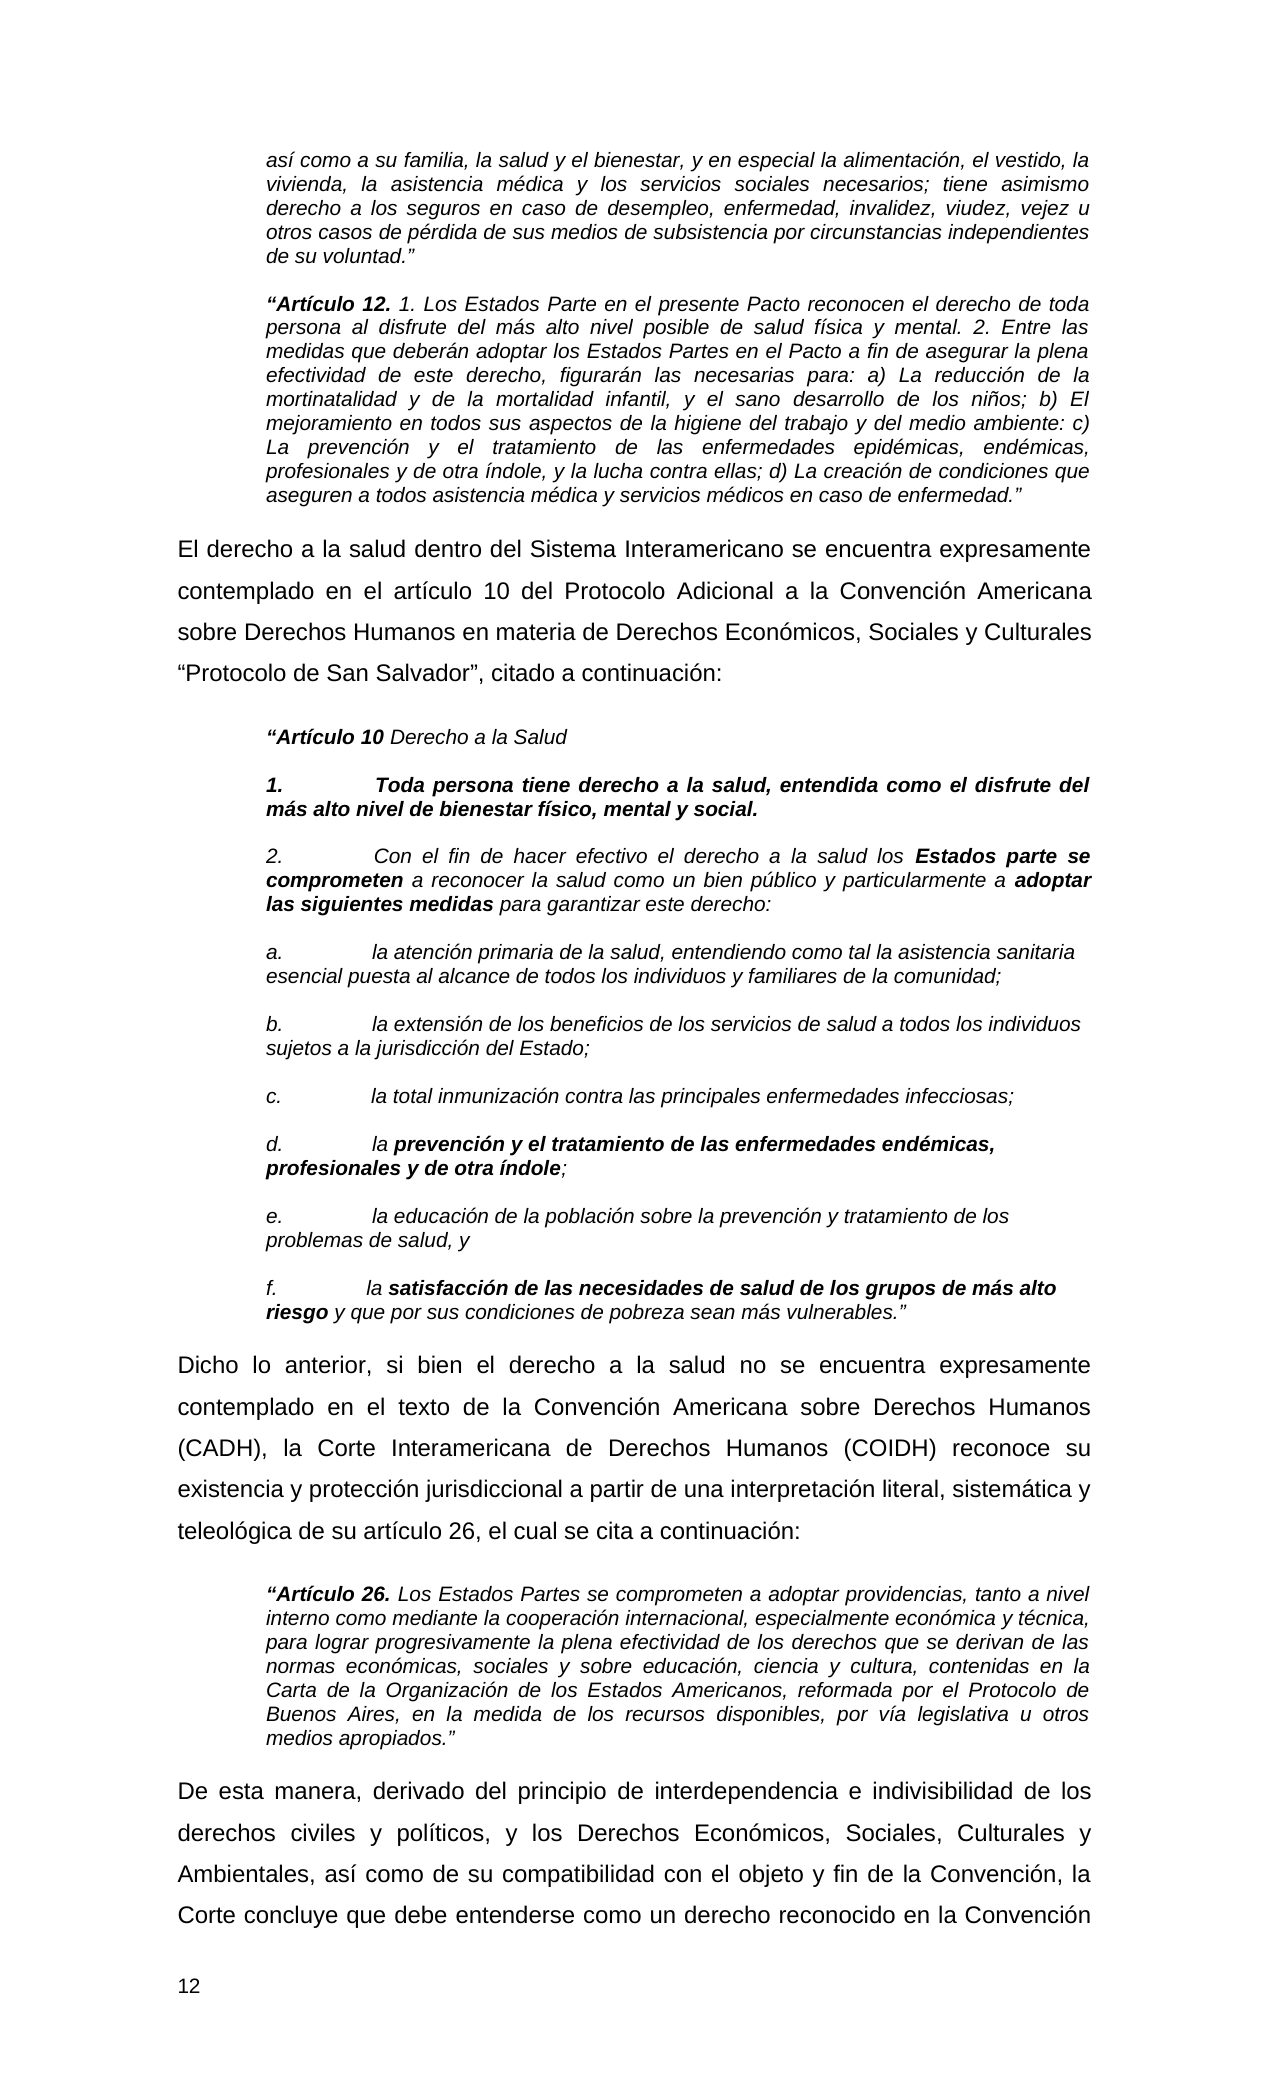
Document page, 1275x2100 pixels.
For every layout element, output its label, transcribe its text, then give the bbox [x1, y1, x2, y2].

list la prevención y el tratamiento de las enfermedades endémicas, profesionales y de otra índole; [266, 1132, 1093, 1180]
list Toda persona tiene derecho a la salud, entendida como el disfrute del más alto nivel de bienestar físico, mental y social. [266, 772, 1093, 820]
text El derecho a la salud dentro del Sistema Interamericano se encuentra expresamente contemplado en el artículo 10 del Protocolo Adicional a la Convención Americana sobre Derechos Humanos en materia de Derechos Económicos, Sociales y Culturales “Protocolo de San Salvador”, citado a continuación: [177, 535, 1093, 687]
list la extensión de los beneficios de los servicios de salud a todos los individuos sujetos a la jurisdicción del Estado; [266, 1012, 1093, 1060]
text Dicho lo anterior, si bien el derecho a la salud no se encuentra expresamente contemplado en el texto de la Convención Americana sobre Derechos Humanos (CADH), la Corte Interamericana de Derechos Humanos (COIDH) reconoce su existencia y protección jurisdiccional a partir de una interpretación literal, sistemática y teleológica de su artículo 26, el cual se cita a continuación: [177, 1351, 1092, 1544]
list Con el fin de hacer efectivo el derecho a la salud los Estados parte se comprometen a reconocer la salud como un bien público y particularmente a adoptar las siguientes medidas para garantizar este derecho: [266, 844, 1093, 916]
list la total inmunización contra las principales enfermedades infecciosas; [266, 1084, 1093, 1108]
text “Artículo 10 Derecho a la Salud [266, 725, 1093, 749]
text “Artículo 26. Los Estados Partes se comprometen a adoptar providencias, tanto a nivel interno como mediante la cooperación internacional, especialmente económica y técnica, para lograr progresivamente la plena efectividad de los derechos que se derivan de las normas económicas, sociales y sobre educación, ciencia y cultura, contenidas en la Carta de la Organización de los Estados Americanos, reformada por el Protocolo de Buenos Aires, en la medida de los recursos disponibles, por vía legislativa u otros medios apropiados.” [266, 1582, 1093, 1749]
list la educación de la población sobre la prevención y tratamiento de los problemas de salud, y [266, 1204, 1093, 1252]
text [266, 148, 1093, 267]
list la atención primaria de la salud, entendiendo como tal la asistencia sanitaria esencial puesta al alcance de todos los individuos y familiares de la comunidad; [266, 940, 1093, 988]
list la satisfacción de las necesidades de salud de los grupos de más alto riesgo y que por sus condiciones de pobreza sean más vulnerables.” [266, 1276, 1093, 1323]
text “Artículo 12. 1. Los Estados Parte en el presente Pacto reconocen el derecho de toda persona al disfrute del más alto nivel posible de salud física y mental. 2. Entre las medidas que deberán adoptar los Estados Partes en el Pacto a fin de asegurar la plena efectividad de este derecho, figurarán las necesarias para: a) La reducción de la mortinatalidad y de la mortalidad infantil, y el sano desarrollo de los niños; b) El mejoramiento en todos sus aspectos de la higiene del trabajo y del medio ambiente: c) La prevención y el tratamiento de las enfermedades epidémicas, endémicas, profesionales y de otra índole, y la lucha contra ellas; d) La creación de condiciones que aseguren a todos asistencia médica y servicios médicos en caso de enfermedad.” [266, 291, 1093, 507]
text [177, 1777, 1093, 1929]
